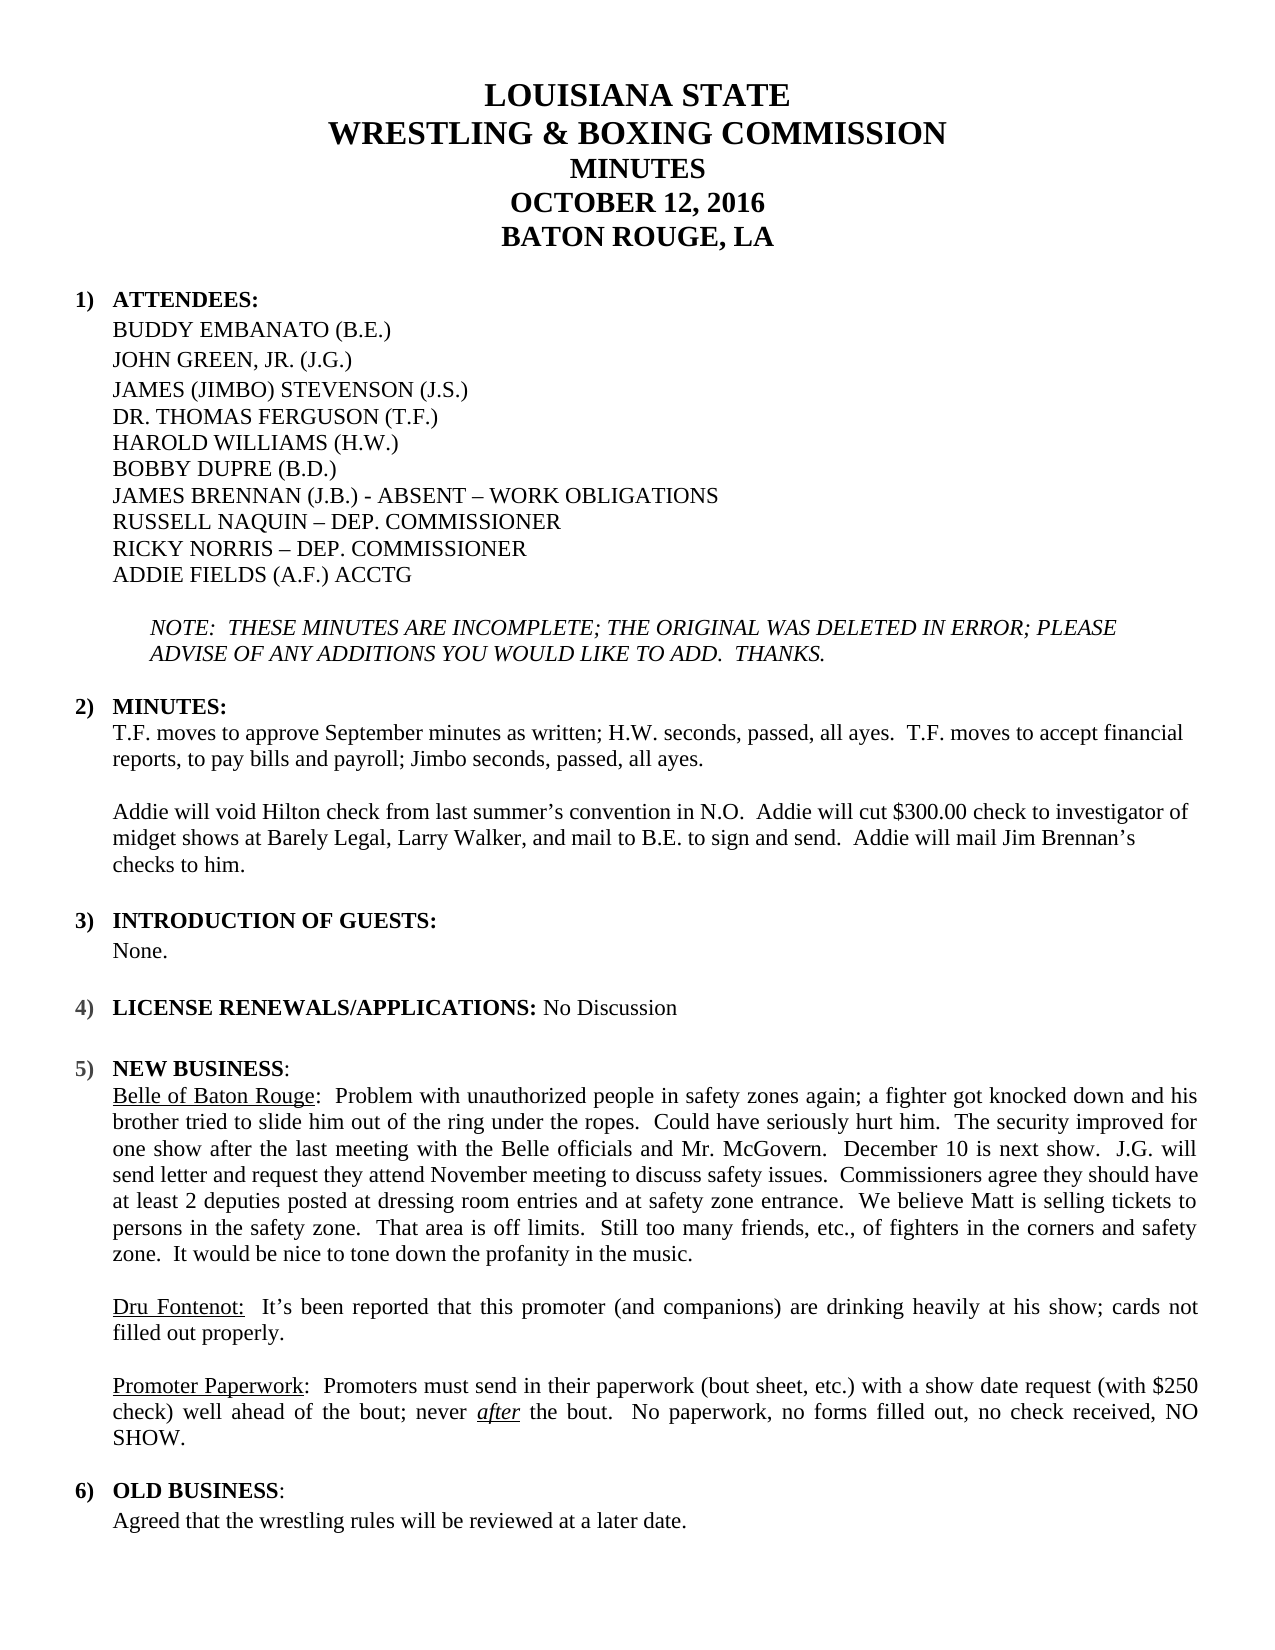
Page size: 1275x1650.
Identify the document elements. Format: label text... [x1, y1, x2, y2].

text MINUTES [75, 152, 1200, 185]
list ATTENDEES: BUDDY EMBANATO (B.E.) JOHN GREEN, JR. (J.G.) [75, 286, 1200, 373]
text NOTE: THESE MINUTES ARE INCOMPLETE; THE ORIGINAL WAS DELETED IN ERROR; PLEASE ADVISE OF ANY ADDITIONS YOU WOULD LIKE TO ADD. THANKS. [150, 614, 1200, 666]
text JAMES (JIMBO) STEVENSON (J.S.) DR. THOMAS FERGUSON (T.F.) HAROLD WILLIAMS (H.W.) BOBBY DUPRE (B.D.) [112, 376, 1200, 482]
text T.F. moves to approve September minutes as written; H.W. seconds, passed, all ayes. T.F. moves to accept financial reports, to pay bills and payroll; Jimbo seconds, passed, all ayes. [112, 719, 1200, 772]
text OCTOBER 12, 2016 [75, 185, 1200, 219]
text RUSSELL NAQUIN – DEP. COMMISSIONER [75, 508, 1200, 534]
text JAMES BRENNAN (J.B.) - ABSENT – WORK OBLIGATIONS [112, 482, 1200, 508]
text BATON ROUGE, LA [75, 219, 1200, 252]
list OLD BUSINESS: [75, 1477, 1200, 1503]
text Belle of Baton Rouge: Problem with unauthorized people in safety zones again; a fighter got knocked down and his brother tried to slide him out of the ring under the ropes. Could have seriously hurt him. The security improved for one show after the last meeting with the Belle officials and Mr. McGovern. December 10 is next show. J.G. will send letter and request they attend November meeting to discuss safety issues. Commissioners agree they should have at least 2 deputies posted at dressing room entries and at safety zone entrance. We believe Matt is selling tickets to persons in the safety zone. That area is off limits. Still too many friends, etc., of fighters in the corners and safety zone. It would be nice to tone down the profanity in the music. [112, 1082, 1200, 1266]
text Addie will void Hilton check from last summer’s convention in N.O. Addie will cut $300.00 check to investigator of midget shows at Barely Legal, Larry Walker, and mail to B.E. to sign and send. Addie will mail Jim Brennan’s checks to him. [112, 798, 1200, 877]
list MINUTES: [75, 693, 1200, 719]
text WRESTLING & BOXING COMMISSION [75, 113, 1200, 152]
list LICENSE RENEWALS/APPLICATIONS: No Discussion [75, 994, 1200, 1021]
text None. [112, 938, 1200, 964]
text Dru Fontenot: It’s been reported that this promoter (and companions) are drinking heavily at his show; cards not filled out properly. [112, 1293, 1200, 1345]
text Agreed that the wrestling rules will be reviewed at a later date. [75, 1507, 1200, 1534]
text ADDIE FIELDS (A.F.) ACCTG [75, 561, 1200, 587]
text Promoter Paperwork: Promoters must send in their paperwork (bout sheet, etc.) with a show date request (with $250 check) well ahead of the bout; never after the bout. No paperwork, no forms filled out, no check received, NO SHOW. [112, 1372, 1200, 1451]
list NEW BUSINESS: [75, 1056, 1200, 1082]
text RICKY NORRIS – DEP. COMMISSIONER [75, 534, 1200, 561]
list INTRODUCTION OF GUESTS: [75, 907, 1200, 934]
text LOUISIANA STATE [75, 75, 1200, 113]
